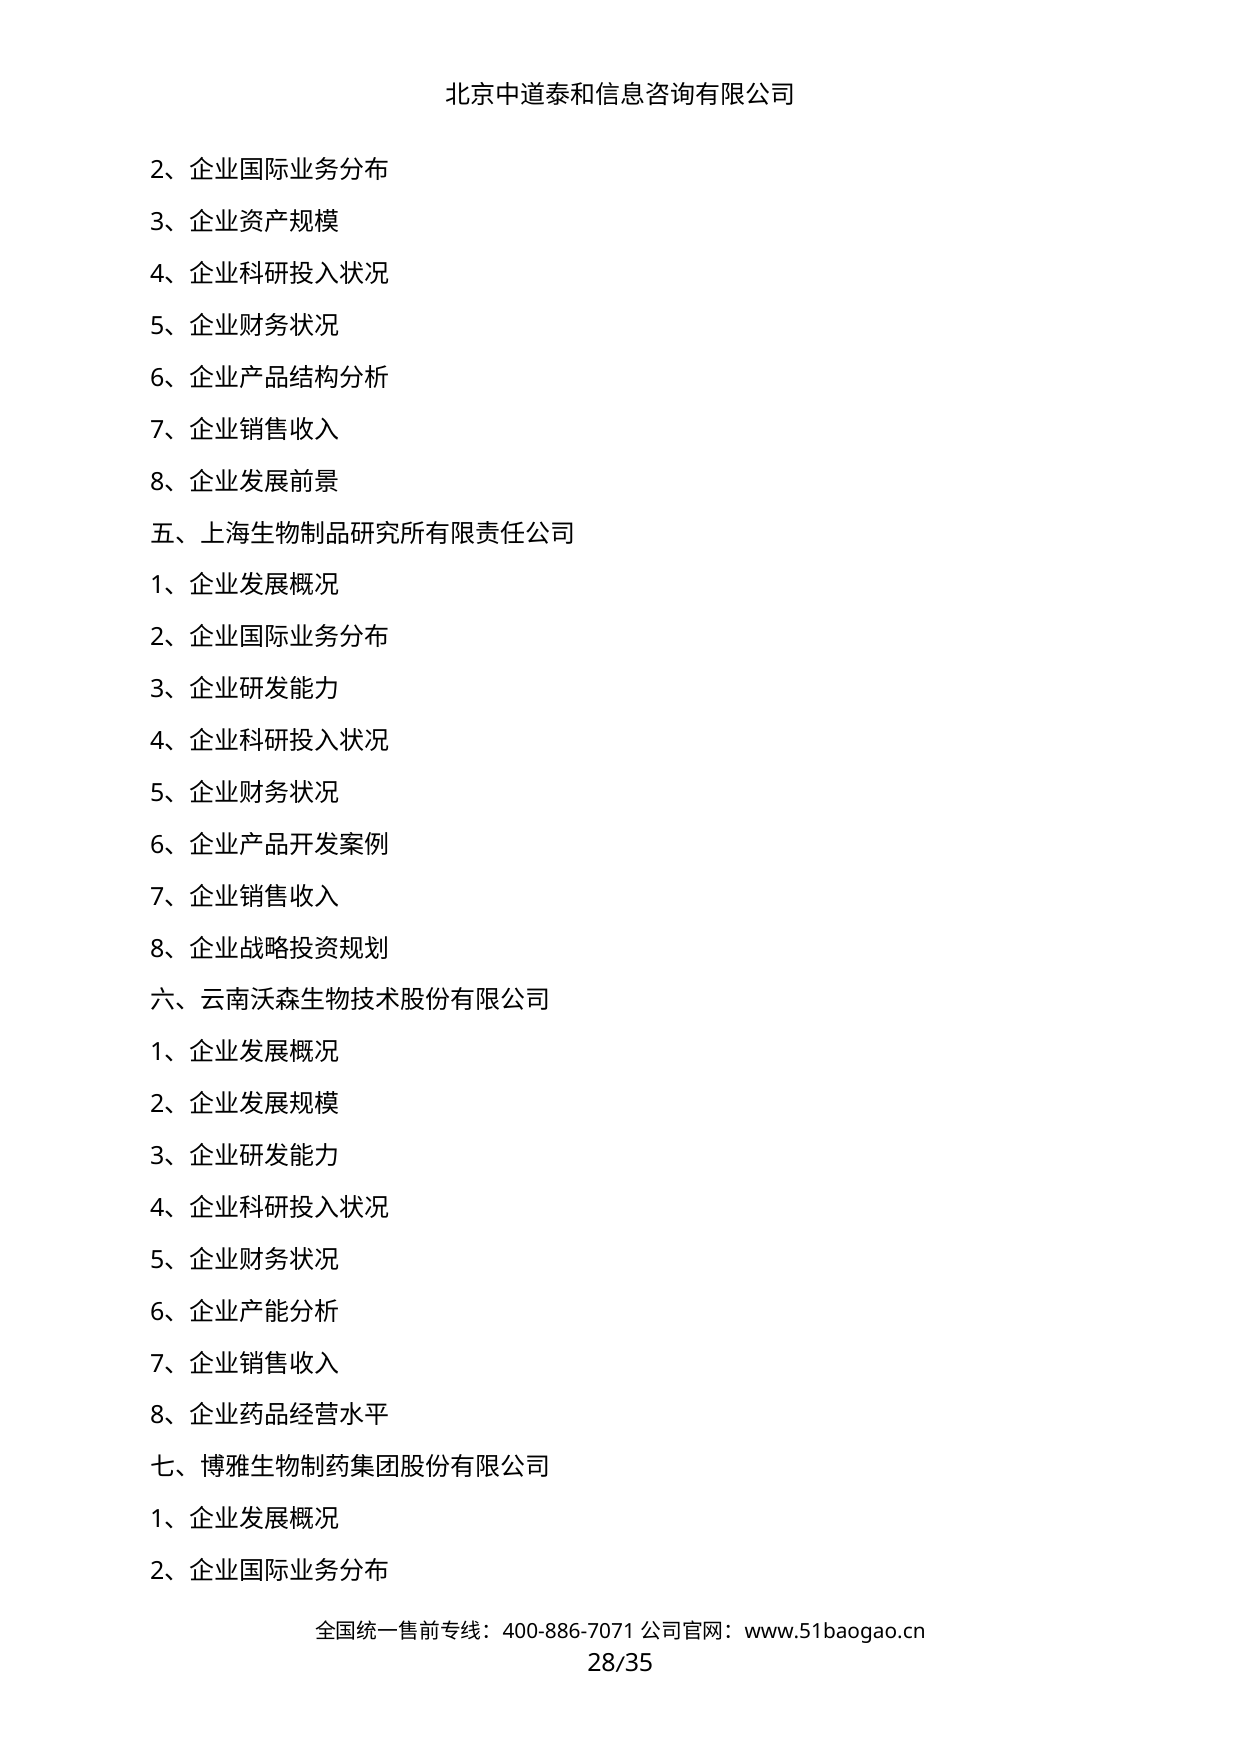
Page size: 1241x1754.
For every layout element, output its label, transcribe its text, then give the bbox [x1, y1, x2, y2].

text 6、企业产品开发案例 [150, 824, 1090, 861]
text 4、企业科研投入状况 [150, 254, 1090, 290]
text 6、企业产品结构分析 [150, 357, 1090, 394]
text 2、企业发展规模 [150, 1084, 1090, 1120]
text 2、企业国际业务分布 [150, 1551, 1090, 1587]
text 1、企业发展概况 [150, 1499, 1090, 1535]
text 3、企业资产规模 [150, 202, 1090, 238]
text 8、企业发展前景 [150, 461, 1090, 497]
text 3、企业研发能力 [150, 1136, 1090, 1172]
text 六、云南沃森生物技术股份有限公司 [150, 980, 1090, 1016]
text 2、企业国际业务分布 [150, 150, 1090, 186]
text 7、企业销售收入 [150, 1343, 1090, 1379]
text 6、企业产能分析 [150, 1291, 1090, 1327]
text 五、上海生物制品研究所有限责任公司 [150, 513, 1090, 549]
text 5、企业财务状况 [150, 772, 1090, 809]
text 4、企业科研投入状况 [150, 1187, 1090, 1224]
text 7、企业销售收入 [150, 409, 1090, 446]
text 7、企业销售收入 [150, 876, 1090, 912]
text 七、博雅生物制药集团股份有限公司 [150, 1447, 1090, 1483]
text 5、企业财务状况 [150, 1239, 1090, 1276]
text 3、企业研发能力 [150, 669, 1090, 705]
text 4、企业科研投入状况 [150, 721, 1090, 757]
text 5、企业财务状况 [150, 306, 1090, 342]
text 1、企业发展概况 [150, 1032, 1090, 1068]
text 1、企业发展概况 [150, 565, 1090, 601]
text 8、企业药品经营水平 [150, 1395, 1090, 1431]
text 8、企业战略投资规划 [150, 928, 1090, 964]
text 2、企业国际业务分布 [150, 617, 1090, 653]
